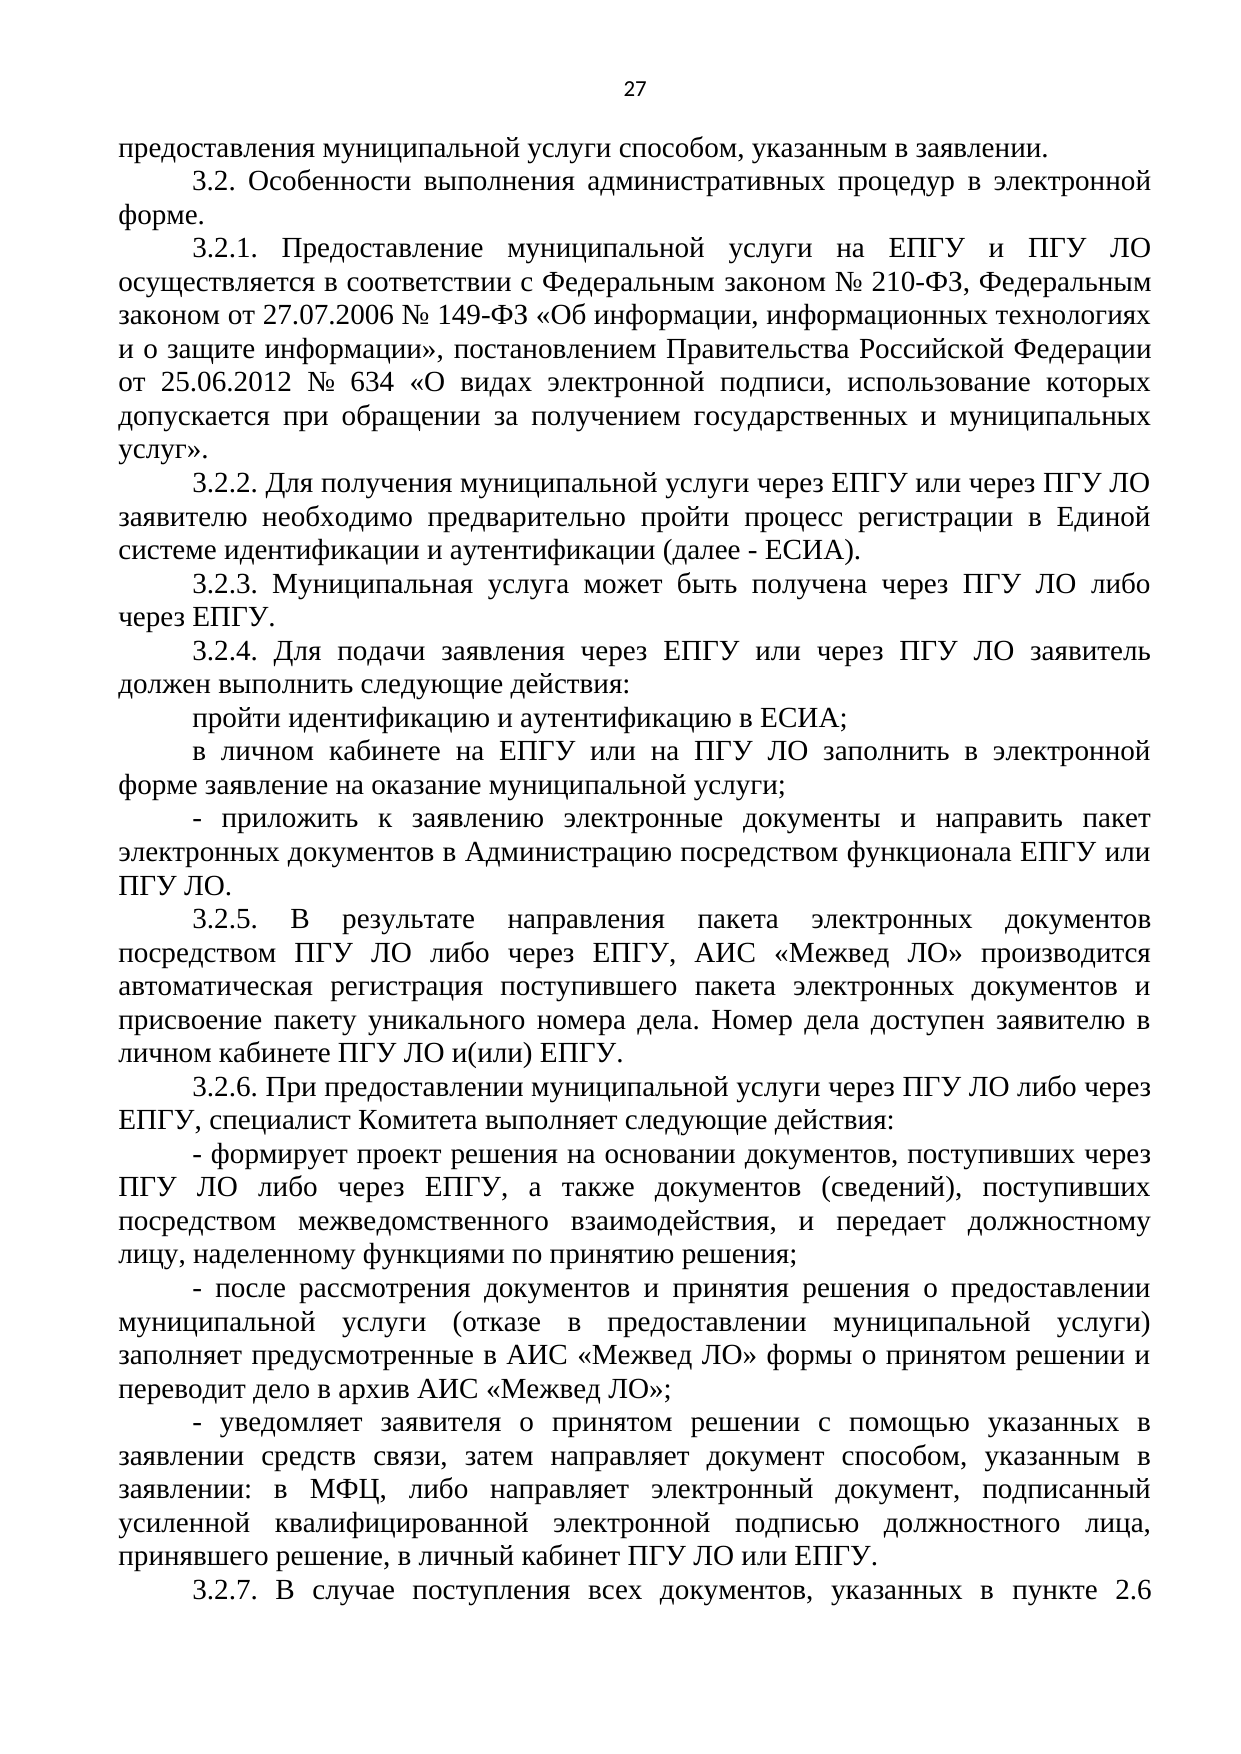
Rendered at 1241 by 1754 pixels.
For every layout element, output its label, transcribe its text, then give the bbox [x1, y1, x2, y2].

text 3.2.6. При предоставлении муниципальной услуги через ПГУ ЛО либо через ЕПГУ, специалист Комитета выполняет следующие действия: [118, 1069, 1152, 1136]
text 3.2.5. В результате направления пакета электронных документов посредством ПГУ ЛО либо через ЕПГУ, АИС «Межвед ЛО» производится автоматическая регистрация поступившего пакета электронных документов и присвоение пакету уникального номера дела. Номер дела доступен заявителю в личном кабинете ПГУ ЛО и(или) ЕПГУ. [118, 901, 1152, 1069]
text - приложить к заявлению электронные документы и направить пакет электронных документов в Администрацию посредством функционала ЕПГУ или ПГУ ЛО. [118, 801, 1152, 901]
text - после рассмотрения документов и принятия решения о предоставлении муниципальной услуги (отказе в предоставлении муниципальной услуги) заполняет предусмотренные в АИС «Межвед ЛО» формы о принятом решении и переводит дело в архив АИС «Межвед ЛО»; [118, 1270, 1152, 1404]
text 3.2. Особенности выполнения административных процедур в электронной форме. [118, 163, 1152, 230]
text - формирует проект решения на основании документов, поступивших через ПГУ ЛО либо через ЕПГУ, а также документов (сведений), поступивших посредством межведомственного взаимодействия, и передает должностному лицу, наделенному функциями по принятию решения; [118, 1136, 1152, 1270]
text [118, 130, 1152, 163]
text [118, 1572, 1152, 1606]
text - уведомляет заявителя о принятом решении с помощью указанных в заявлении средств связи, затем направляет документ способом, указанным в заявлении: в МФЦ, либо направляет электронный документ, подписанный усиленной квалифицированной электронной подписью должностного лица, принявшего решение, в личный кабинет ПГУ ЛО или ЕПГУ. [118, 1404, 1152, 1572]
text в личном кабинете на ЕПГУ или на ПГУ ЛО заполнить в электронной форме заявление на оказание муниципальной услуги; [118, 733, 1152, 801]
text пройти идентификацию и аутентификацию в ЕСИА; [118, 700, 1152, 733]
text 3.2.2. Для получения муниципальной услуги через ЕПГУ или через ПГУ ЛО заявителю необходимо предварительно пройти процесс регистрации в Единой системе идентификации и аутентификации (далее - ЕСИА). [118, 465, 1152, 566]
text 3.2.1. Предоставление муниципальной услуги на ЕПГУ и ПГУ ЛО осуществляется в соответствии с Федеральным законом № 210-ФЗ, Федеральным законом от 27.07.2006 № 149-ФЗ «Об информации, информационных технологиях и о защите информации», постановлением Правительства Российской Федерации от 25.06.2012 № 634 «О видах электронной подписи, использование которых допускается при обращении за получением государственных и муниципальных услуг». [118, 230, 1152, 465]
text 3.2.4. Для подачи заявления через ЕПГУ или через ПГУ ЛО заявитель должен выполнить следующие действия: [118, 633, 1152, 700]
text 3.2.3. Муниципальная услуга может быть получена через ПГУ ЛО либо через ЕПГУ. [118, 566, 1152, 633]
